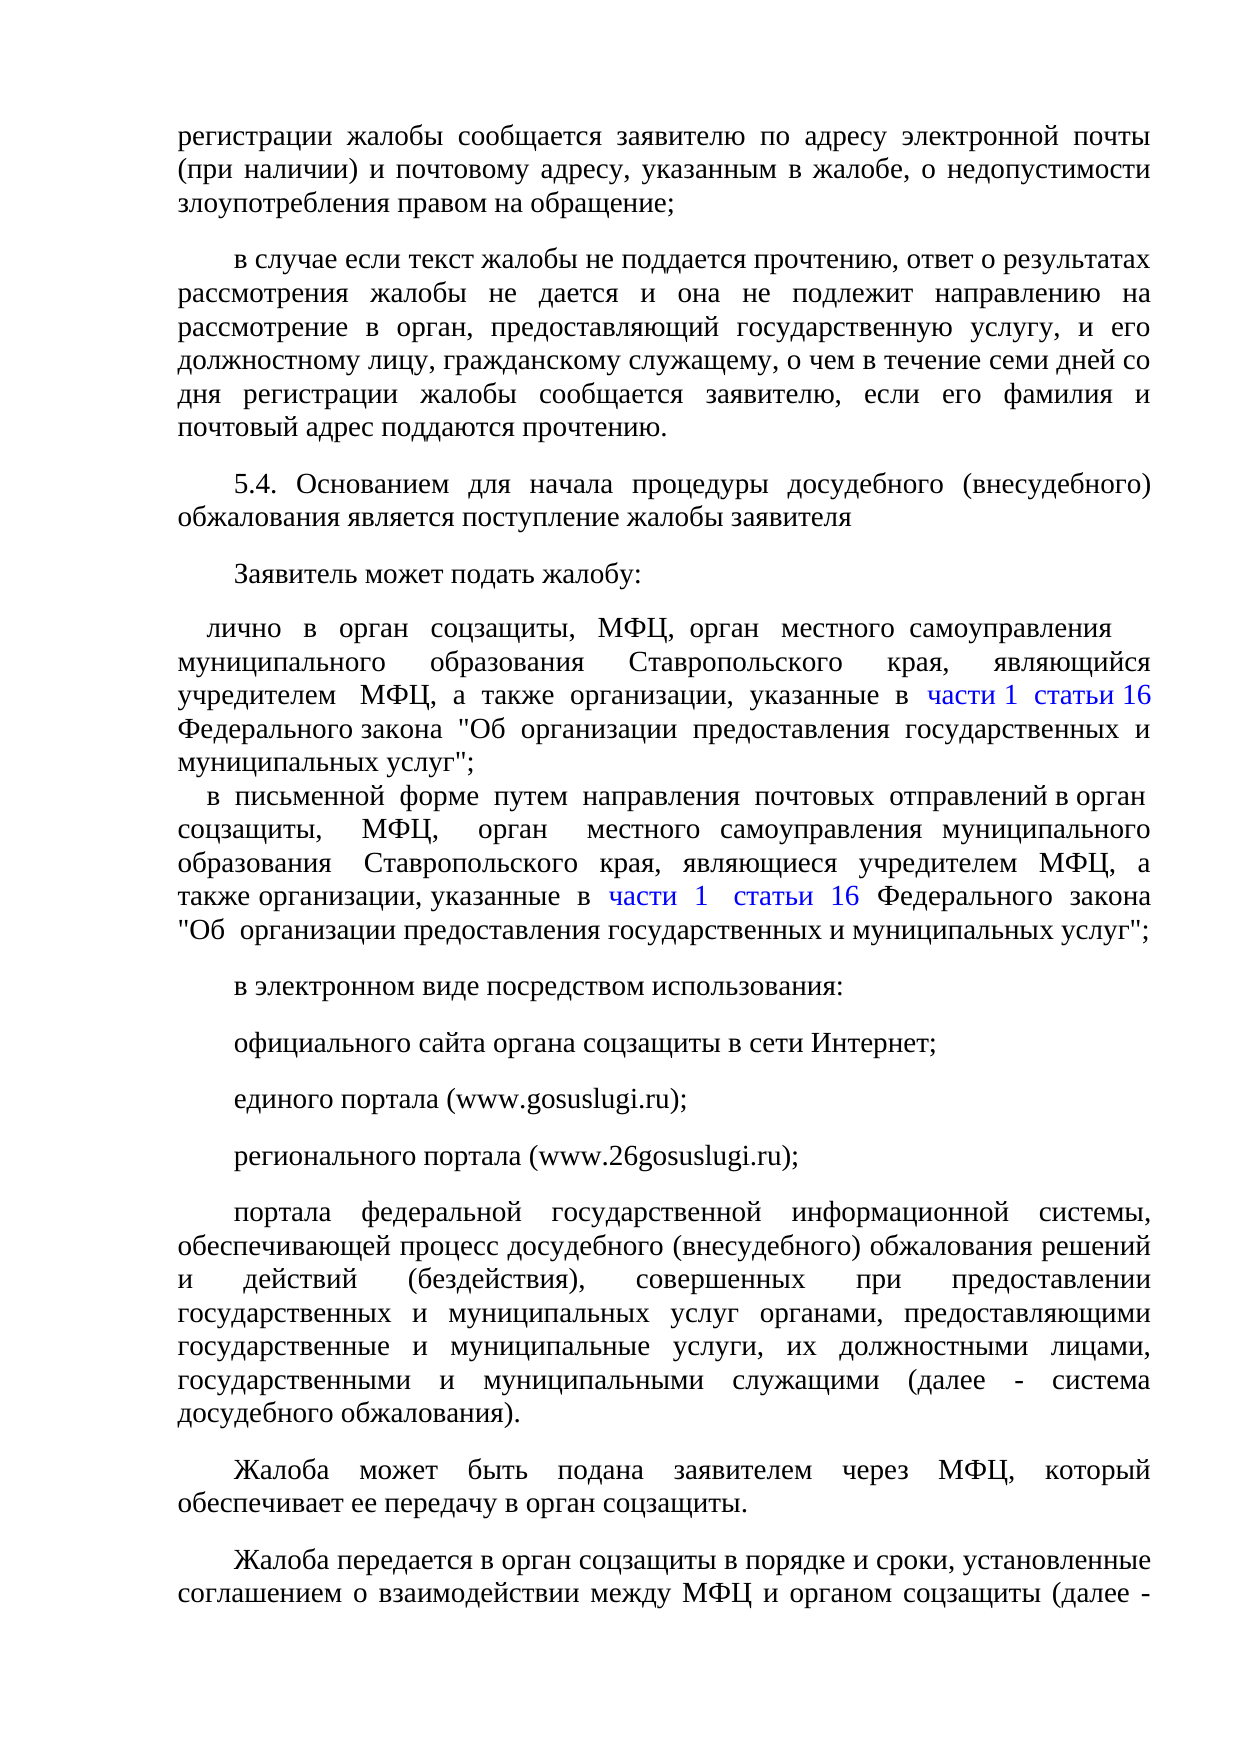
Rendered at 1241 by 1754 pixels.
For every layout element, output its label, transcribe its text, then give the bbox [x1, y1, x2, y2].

text Жалоба может быть подана заявителем через МФЦ, который обеспечивает ее передачу в орган соцзащиты. [177, 1452, 1152, 1519]
text в случае если текст жалобы не поддается прочтению, ответ о результатах рассмотрения жалобы не дается и она не подлежит направлению на рассмотрение в орган, предоставляющий государственную услугу, и его должностному лицу, гражданскому служащему, о чем в течение семи дней со дня регистрации жалобы сообщается заявителю, если его фамилия и почтовый адрес поддаются прочтению. [177, 242, 1152, 443]
text регионального портала (www.26gosuslugi.ru); [177, 1138, 1152, 1171]
text Заявитель может подать жалобу: [177, 556, 1152, 589]
text в электронном виде посредством использования: [177, 968, 1152, 1002]
text единого портала (www.gosuslugi.ru); [177, 1081, 1152, 1115]
text в письменной форме путем направления почтовых отправлений в орган [177, 778, 1152, 811]
text лично в орган соцзащиты, МФЦ, орган местного самоуправления [177, 610, 1152, 644]
text 5.4. Основанием для начала процедуры досудебного (внесудебного) обжалования является поступление жалобы заявителя [177, 466, 1152, 533]
text муниципального образования Ставропольского края, являющийся учредителем МФЦ, а также организации, указанные в части 1 статьи 16 Федерального закона "Об организации предоставления государственных и муниципальных услуг"; [177, 644, 1152, 778]
text официального сайта органа соцзащиты в сети Интернет; [177, 1025, 1152, 1058]
text соцзащиты, МФЦ, орган местного самоуправления муниципального образования Ставропольского края, являющиеся учредителем МФЦ, а также организации, указанные в части 1 статьи 16 Федерального закона "Об организации предоставления государственных и муниципальных услуг"; [177, 811, 1152, 946]
text портала федеральной государственной информационной системы, обеспечивающей процесс досудебного (внесудебного) обжалования решений и действий (бездействия), совершенных при предоставлении государственных и муниципальных услуг органами, предоставляющими государственные и муниципальные услуги, их должностными лицами, государственными и муниципальными служащими (далее - система досудебного обжалования). [177, 1194, 1152, 1429]
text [177, 118, 1152, 219]
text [177, 1542, 1152, 1609]
